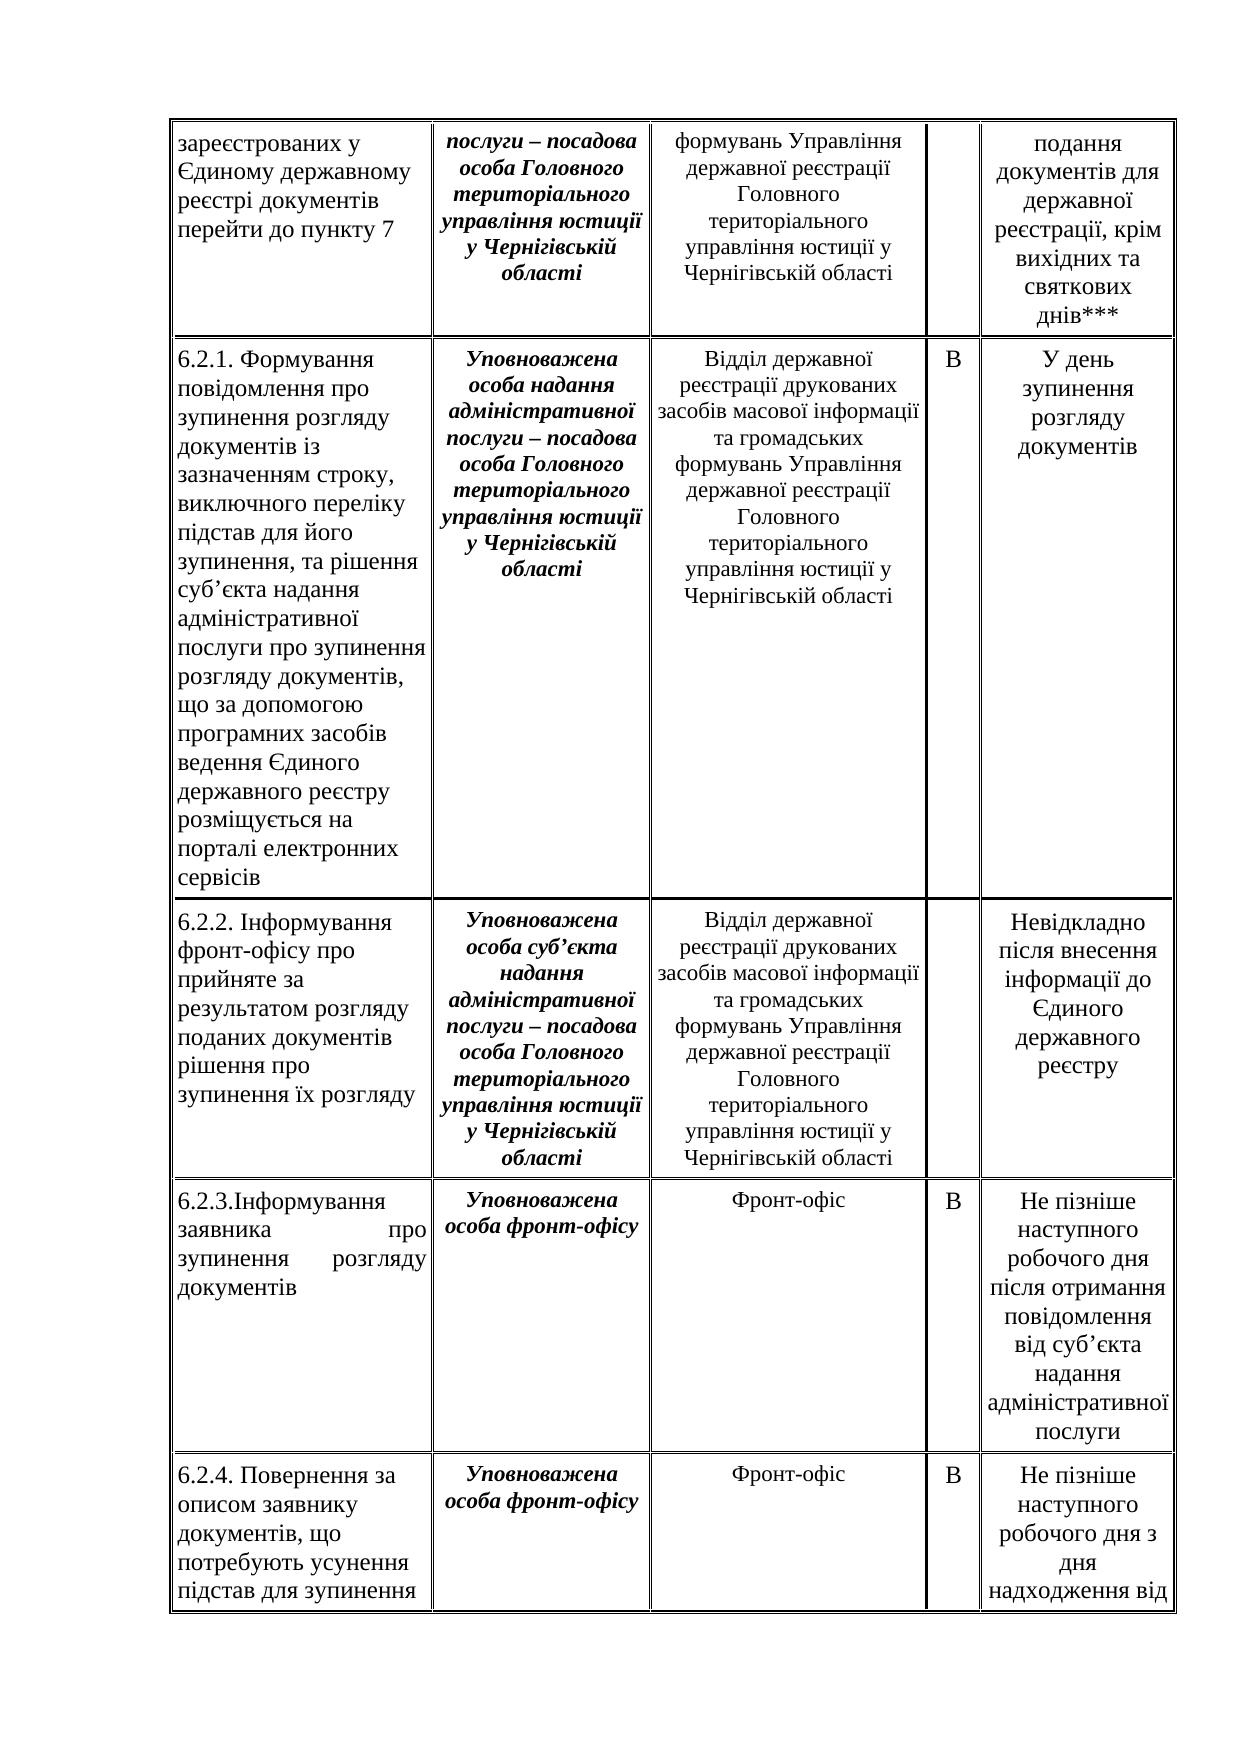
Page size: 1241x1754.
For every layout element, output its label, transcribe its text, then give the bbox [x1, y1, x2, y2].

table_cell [171, 1451, 433, 1610]
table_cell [173, 122, 433, 335]
table_cell 6.2.2. Інформування фронт-офісу про прийняте за результатом розгляду поданих документів рішення про зупинення їх розгляду [173, 897, 431, 1176]
table_cell Не пізніше наступного робочого дня після отримання повідомлення від суб’єкта надання адміністративної послуги [982, 1176, 1174, 1451]
table_cell 6.2.3.Інформування заявника про зупинення розгляду документів [173, 1176, 431, 1451]
table_cell Невідкладно після внесення інформації до Єдиного державного реєстру [982, 897, 1173, 1176]
table_cell Фронт-офіс [651, 1454, 926, 1610]
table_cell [981, 122, 1173, 335]
table_cell Уповноважена особа фронт-офісу [434, 1180, 649, 1451]
table_cell 6.2.1. Формування повідомлення про зупинення розгляду документів із зазначенням строку, виключного переліку підстав для його зупинення, та рішення суб’єкта надання адміністративної послуги про зупинення розгляду документів, що за допомогою програмних засобів ведення Єдиного державного реєстру розміщується на порталі електронних сервісів [173, 335, 431, 897]
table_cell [651, 122, 926, 335]
table_cell Уповноважена особа надання адміністративної послуги – посадова особа Головного територіального управління юстиції у Чернігівській області [434, 339, 649, 897]
table_cell В [926, 122, 981, 335]
table_cell В [928, 339, 979, 897]
table_cell Фронт-офіс [652, 1180, 925, 1451]
table_cell [928, 900, 979, 1176]
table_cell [433, 1454, 651, 1610]
table_cell Уповноважена особа суб’єкта надання адміністративної послуги – посадова особа Головного територіального управління юстиції у Чернігівській області [434, 900, 649, 1176]
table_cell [981, 1451, 1175, 1610]
table_cell В [928, 1180, 979, 1451]
table_cell У день зупинення розгляду документів [982, 335, 1174, 897]
table_cell В [926, 1454, 981, 1610]
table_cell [433, 122, 651, 335]
